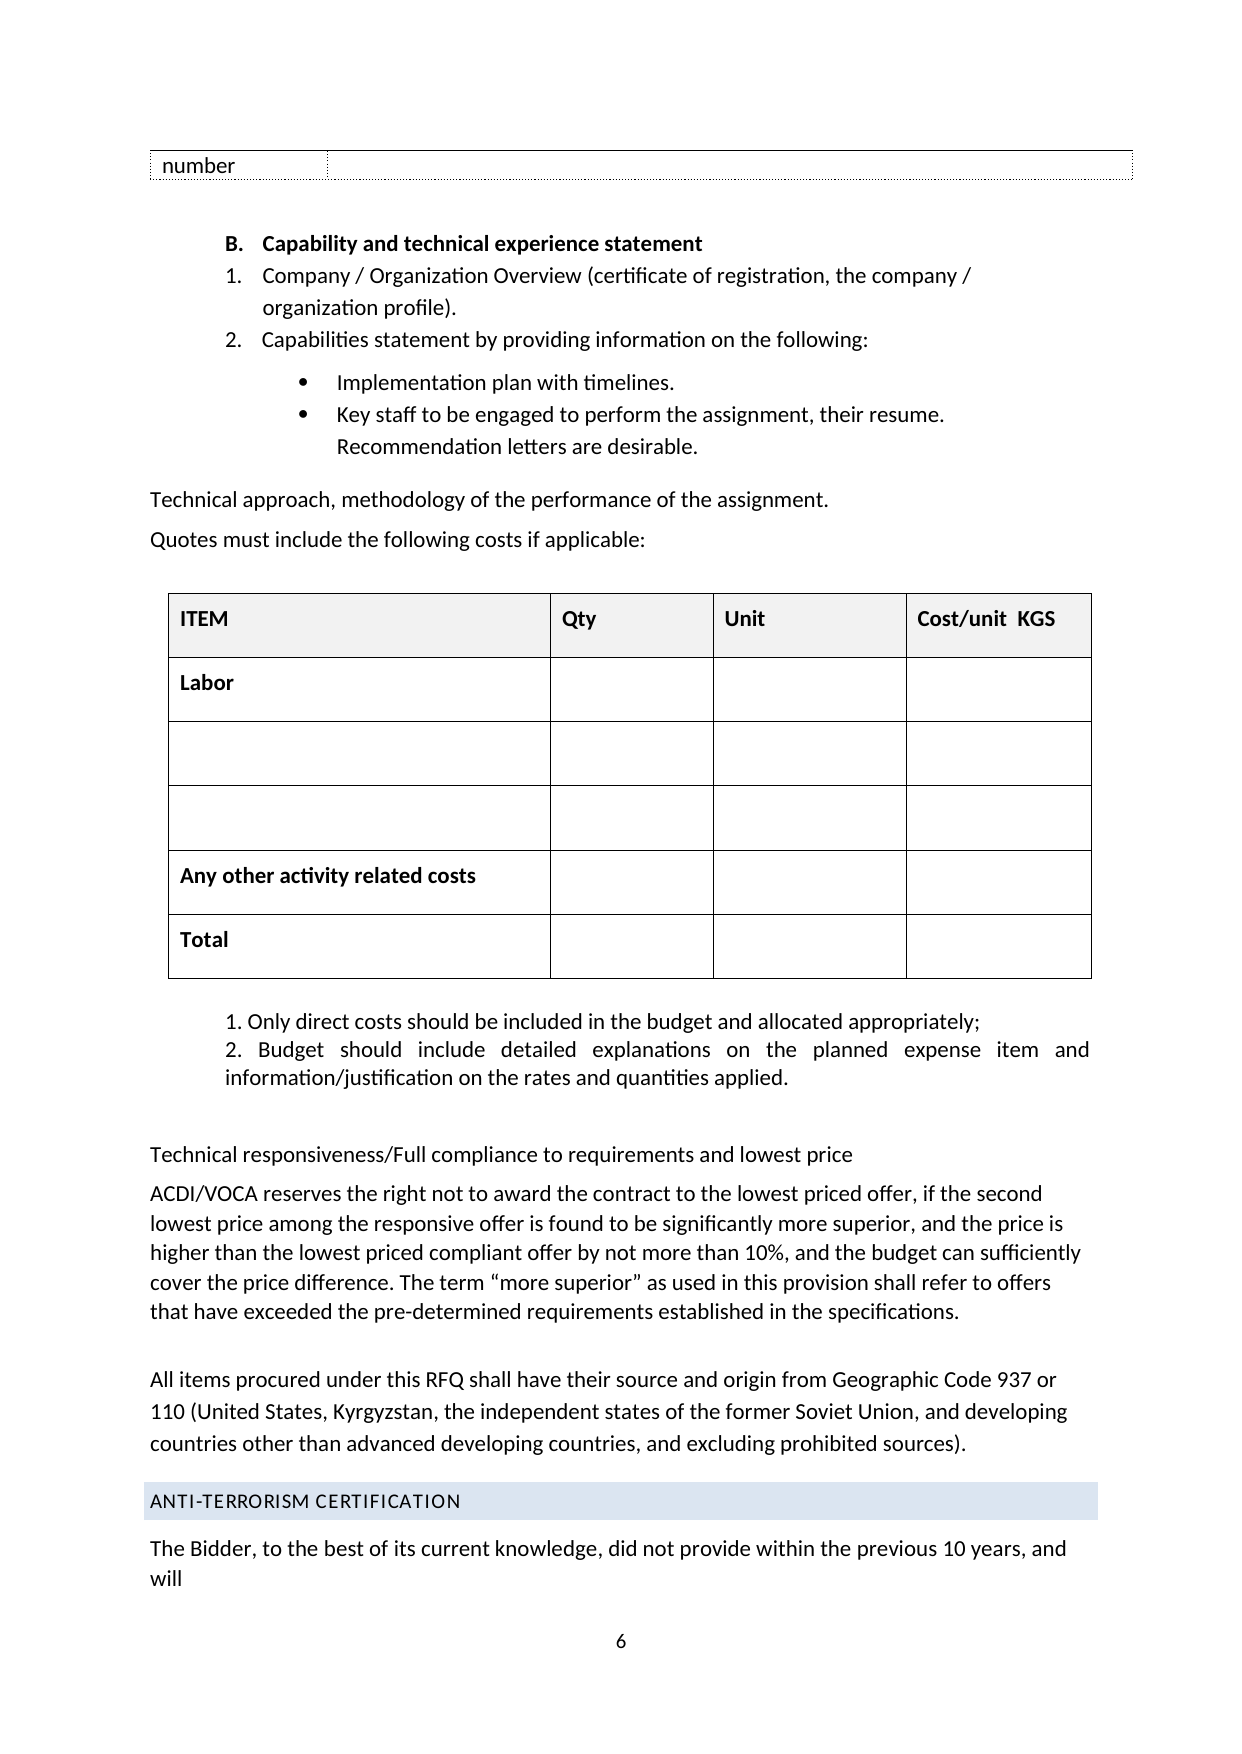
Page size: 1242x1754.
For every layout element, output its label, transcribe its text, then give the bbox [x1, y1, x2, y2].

subtitle Anti-Terrorism Certification [150, 1489, 1092, 1514]
text All items procured under this RFQ shall have their source and origin from Geographic Code 937 or 110 (United States, Kyrgyzstan, the independent states of the former Soviet Union, and developing countries other than advanced developing countries, and excluding prohibited sources). [150, 1365, 1092, 1457]
text The Bidder, to the best of its current knowledge, did not provide within the previous 10 years, and will [150, 1534, 1092, 1593]
